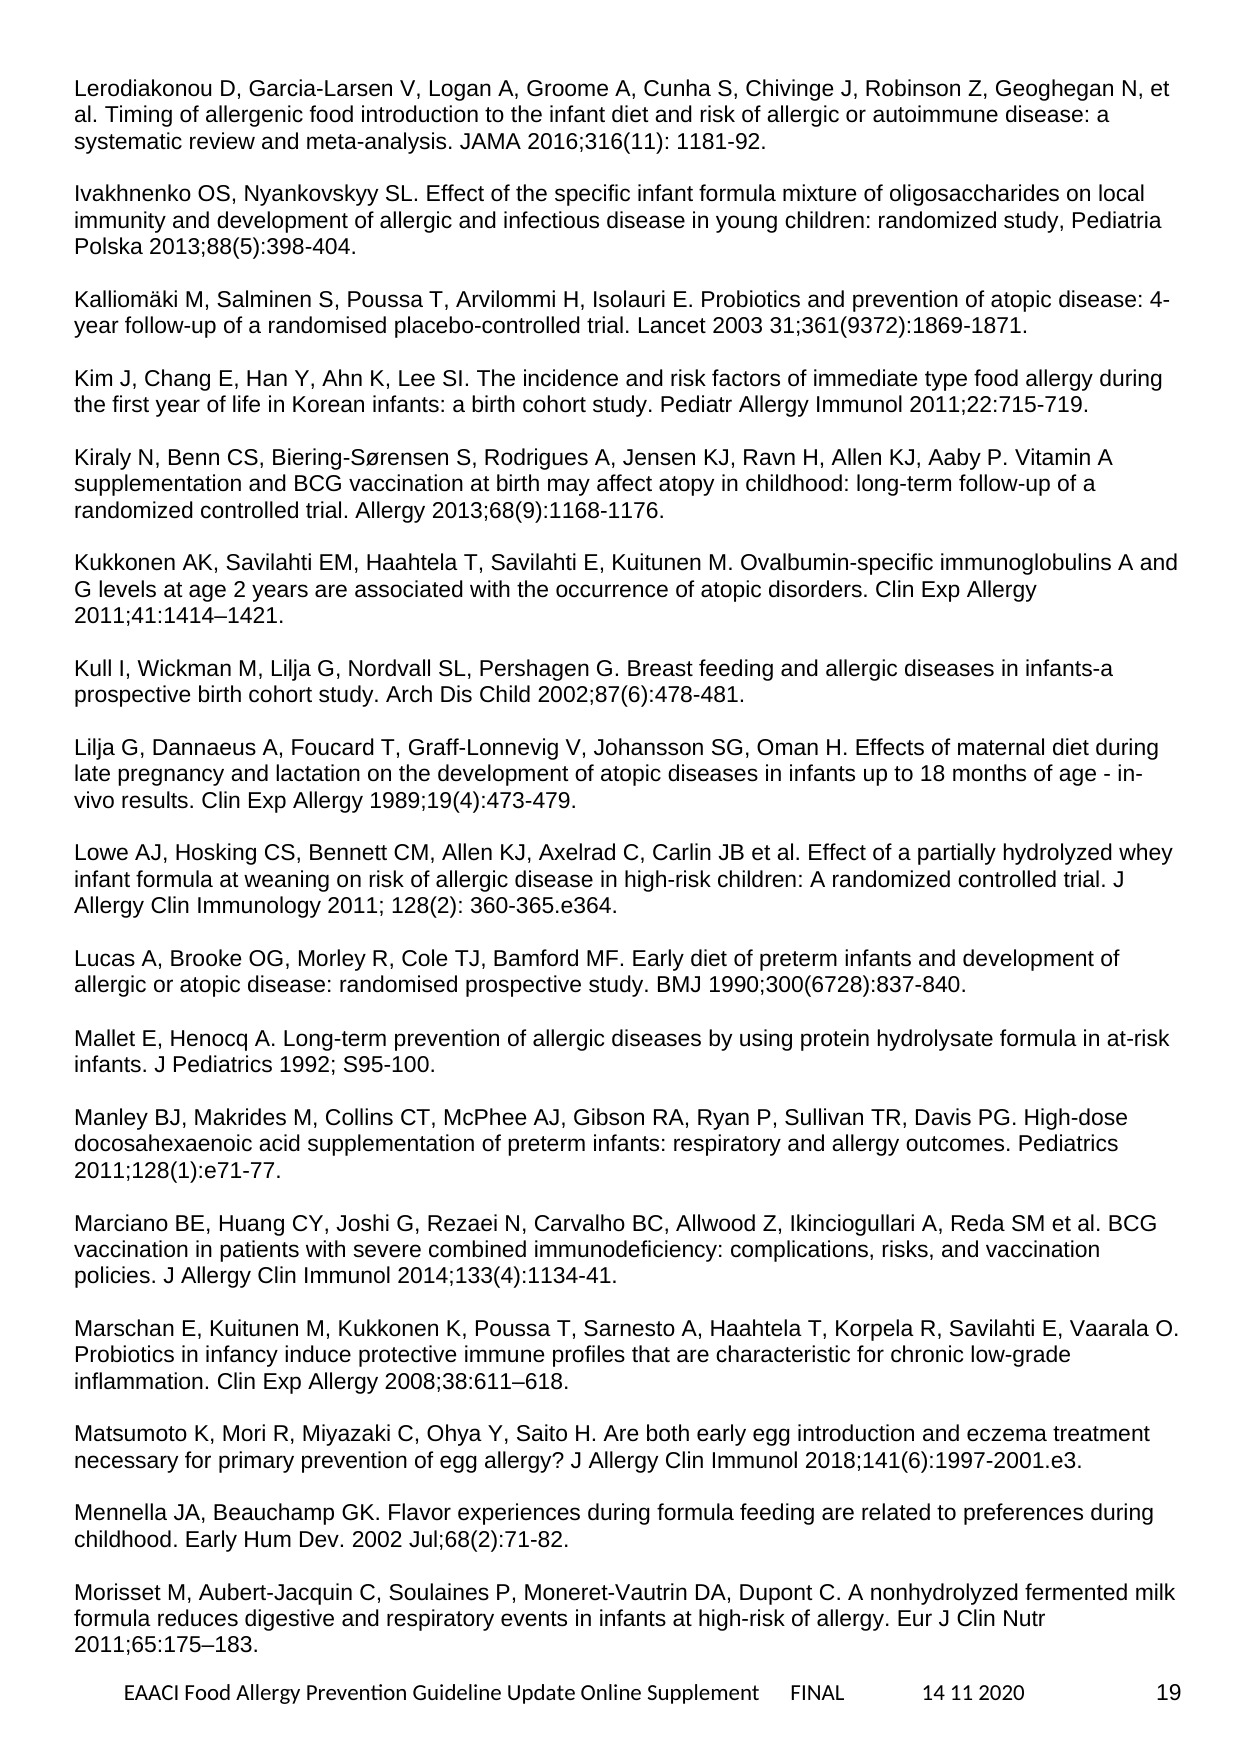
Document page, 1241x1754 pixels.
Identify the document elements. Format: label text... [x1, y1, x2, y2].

text Manley BJ, Makrides M, Collins CT, McPhee AJ, Gibson RA, Ryan P, Sullivan TR, Davis PG. High-dose docosahexaenoic acid supplementation of preterm infants: respiratory and allergy outcomes. Pediatrics 2011;128(1):e71-77. [74, 1104, 1181, 1183]
text Kiraly N, Benn CS, Biering-Sørensen S, Rodrigues A, Jensen KJ, Ravn H, Allen KJ, Aaby P. Vitamin A supplementation and BCG vaccination at birth may affect atopy in childhood: long-term follow-up of a randomized controlled trial. Allergy 2013;68(9):1168-1176. [74, 444, 1181, 523]
text Mallet E, Henocq A. Long-term prevention of allergic diseases by using protein hydrolysate formula in at‐risk infants. J Pediatrics 1992; S95-100. [74, 1024, 1181, 1078]
text Lerodiakonou D, Garcia-Larsen V, Logan A, Groome A, Cunha S, Chivinge J, Robinson Z, Geoghegan N, et al. Timing of allergenic food introduction to the infant diet and risk of allergic or autoimmune disease: a systematic review and meta-analysis. JAMA 2016;316(11): 1181-92. [74, 75, 1181, 154]
text Morisset M, Aubert-Jacquin C, Soulaines P, Moneret-Vautrin DA, Dupont C. A nonhydrolyzed fermented milk formula reduces digestive and respiratory events in infants at high-risk of allergy. Eur J Clin Nutr 2011;65:175–183. [74, 1578, 1181, 1657]
text Matsumoto K, Mori R, Miyazaki C, Ohya Y, Saito H. Are both early egg introduction and eczema treatment necessary for primary prevention of egg allergy? J Allergy Clin Immunol 2018;141(6):1997-2001.e3. [74, 1420, 1181, 1473]
text Marciano BE, Huang CY, Joshi G, Rezaei N, Carvalho BC, Allwood Z, Ikinciogullari A, Reda SM et al. BCG vaccination in patients with severe combined immunodeficiency: complications, risks, and vaccination policies. J Allergy Clin Immunol 2014;133(4):1134-41. [74, 1209, 1181, 1288]
text Kull I, Wickman M, Lilja G, Nordvall SL, Pershagen G. Breast feeding and allergic diseases in infants-a prospective birth cohort study. Arch Dis Child 2002;87(6):478-481. [74, 655, 1181, 707]
text Mennella JA, Beauchamp GK. Flavor experiences during formula feeding are related to preferences during childhood. Early Hum Dev. 2002 Jul;68(2):71-82. [74, 1499, 1181, 1552]
text Kim J, Chang E, Han Y, Ahn K, Lee SI. The incidence and risk factors of immediate type food allergy during the first year of life in Korean infants: a birth cohort study. Pediatr Allergy Immunol 2011;22:715-719. [74, 365, 1181, 418]
text Ivakhnenko OS, Nyankovskyy SL. Effect of the specific infant formula mixture of oligosaccharides on local immunity and development of allergic and infectious disease in young children: randomized study, Pediatria Polska 2013;88(5):398-404. [74, 180, 1181, 259]
text Lowe AJ, Hosking CS, Bennett CM, Allen KJ, Axelrad C, Carlin JB et al. Effect of a partially hydrolyzed whey infant formula at weaning on risk of allergic disease in high-risk children: A randomized controlled trial. J Allergy Clin Immunology 2011; 128(2): 360-365.e364. [74, 839, 1181, 918]
text Marschan E, Kuitunen M, Kukkonen K, Poussa T, Sarnesto A, Haahtela T, Korpela R, Savilahti E, Vaarala O. Probiotics in infancy induce protective immune profiles that are characteristic for chronic low-grade inflammation. Clin Exp Allergy 2008;38:611–618. [74, 1315, 1181, 1394]
text Lilja G, Dannaeus A, Foucard T, Graff-Lonnevig V, Johansson SG, Oman H. Effects of maternal diet during late pregnancy and lactation on the development of atopic diseases in infants up to 18 months of age - in-vivo results. Clin Exp Allergy 1989;19(4):473-479. [74, 734, 1181, 813]
text Kukkonen AK, Savilahti EM, Haahtela T, Savilahti E, Kuitunen M. Ovalbumin-specific immunoglobulins A and G levels at age 2 years are associated with the occurrence of atopic disorders. Clin Exp Allergy 2011;41:1414–1421. [74, 549, 1181, 628]
text Kalliomäki M, Salminen S, Poussa T, Arvilommi H, Isolauri E. Probiotics and prevention of atopic disease: 4-year follow-up of a randomised placebo-controlled trial. Lancet 2003 31;361(9372):1869-1871. [74, 286, 1181, 338]
text Lucas A, Brooke OG, Morley R, Cole TJ, Bamford MF. Early diet of preterm infants and development of allergic or atopic disease: randomised prospective study. BMJ 1990;300(6728):837-840. [74, 945, 1181, 997]
